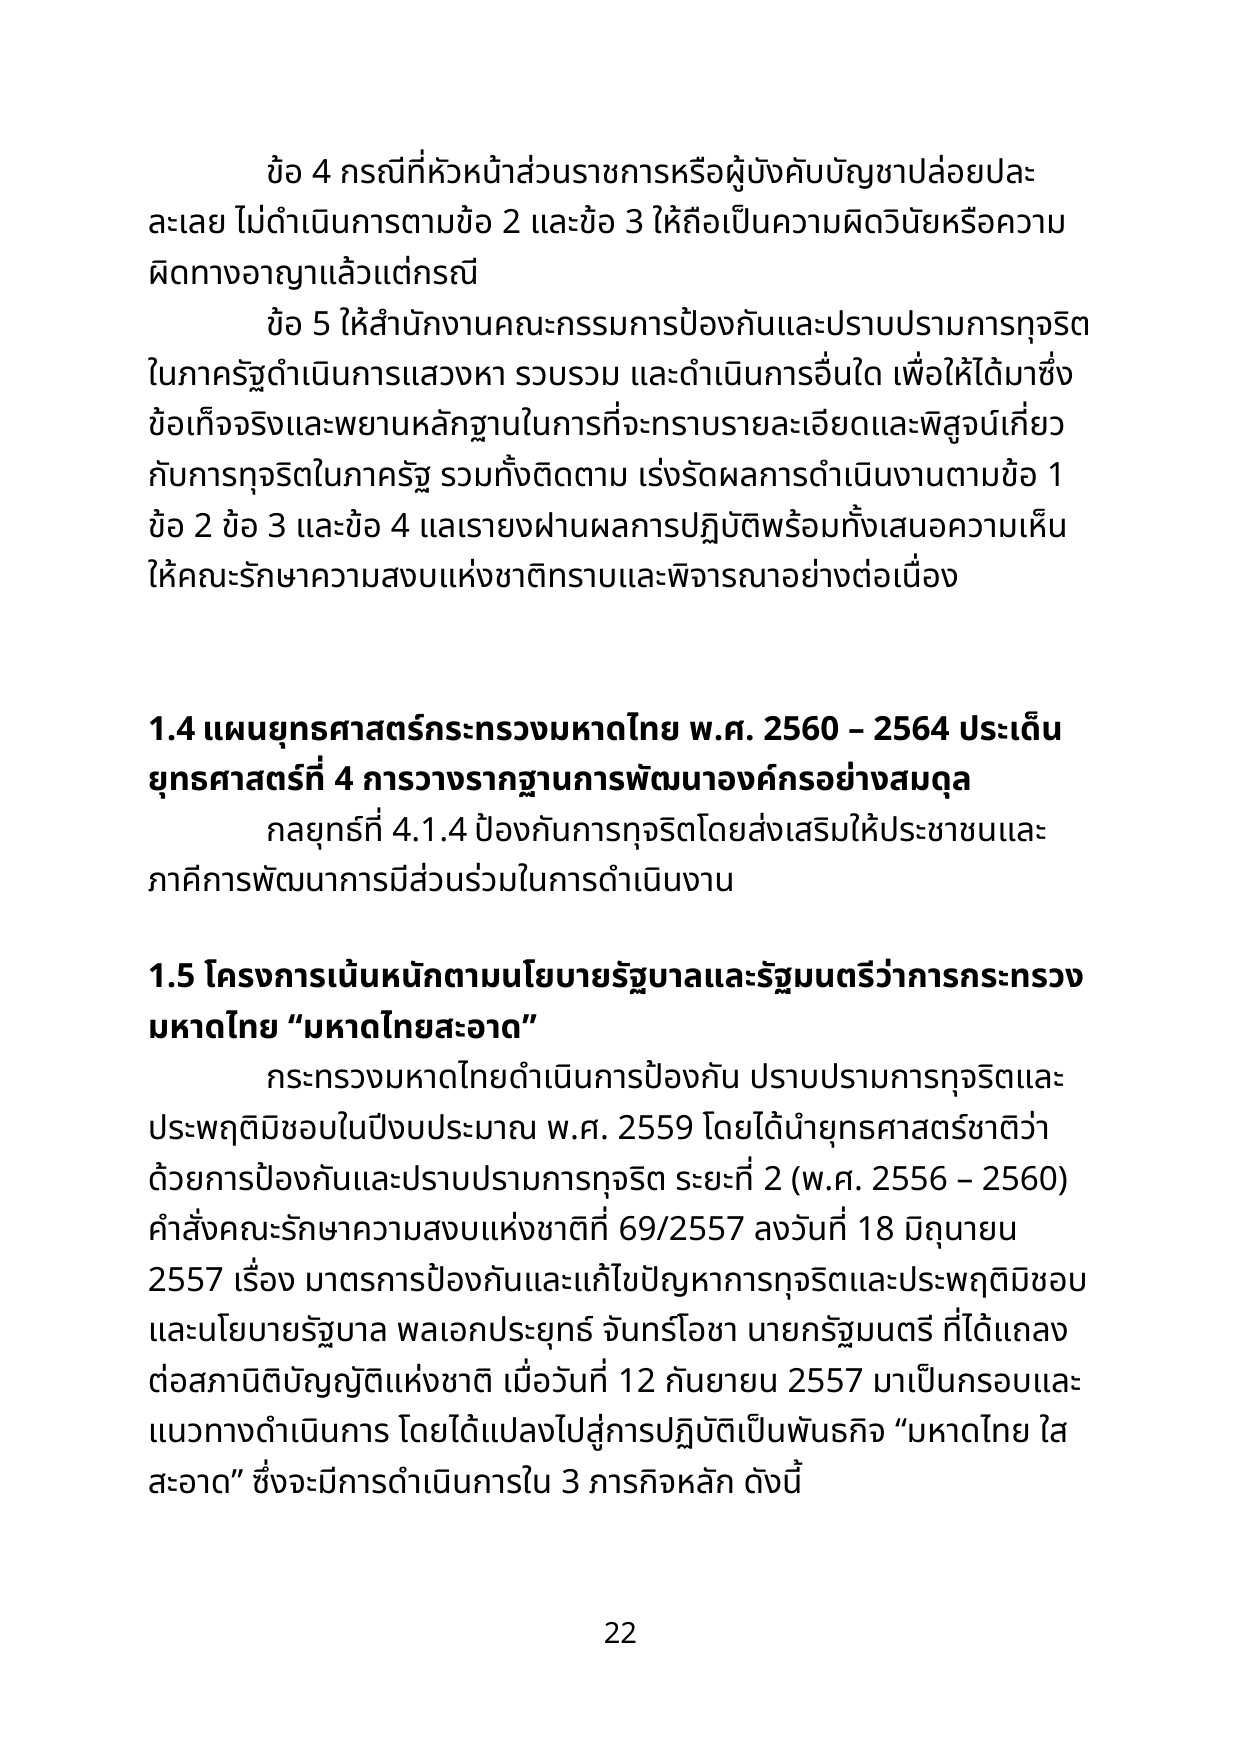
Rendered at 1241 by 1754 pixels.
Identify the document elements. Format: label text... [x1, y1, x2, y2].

text ข้อ 4 กรณีที่หัวหน้าส่วนราชการหรือผู้บังคับบัญชาปล่อยปละละเลย ไม่ดำเนินการตามข้อ 2 และข้อ 3 ให้ถือเป็นความผิดวินัยหรือความผิดทางอาญาแล้วแต่กรณี [148, 148, 1092, 299]
text 1.5 โครงการเน้นหนักตามนโยบายรัฐบาลและรัฐมนตรีว่าการกระทรวงมหาดไทย “มหาดไทยสะอาด” [148, 952, 1092, 1053]
text กระทรวงมหาดไทยดำเนินการป้องกัน ปราบปรามการทุจริตและประพฤติมิชอบในปีงบประมาณ พ.ศ. 2559 โดยได้นำยุทธศาสตร์ชาติว่าด้วยการป้องกันและปราบปรามการทุจริต ระยะที่ 2 (พ.ศ. 2556 – 2560) คำสั่งคณะรักษาความสงบแห่งชาติที่ 69/2557 ลงวันที่ 18 มิถุนายน 2557 เรื่อง มาตรการป้องกันและแก้ไขปัญหาการทุจริตและประพฤติมิชอบ และนโยบายรัฐบาล พลเอกประยุทธ์ จันทร์โอชา นายกรัฐมนตรี ที่ได้แถลงต่อสภานิติบัญญัติแห่งชาติ เมื่อวันที่ 12 กันยายน 2557 มาเป็นกรอบและแนวทางดำเนินการ โดยได้แปลงไปสู่การปฏิบัติเป็นพันธกิจ “มหาดไทย ใสสะอาด” ซึ่งจะมีการดำเนินการใน 3 ภารกิจหลัก ดังนี้ [148, 1053, 1092, 1508]
text ข้อ 5 ให้สำนักงานคณะกรรมการป้องกันและปราบปรามการทุจริตในภาครัฐดำเนินการแสวงหา รวบรวม และดำเนินการอื่นใด เพื่อให้ได้มาซึ่งข้อเท็จจริงและพยานหลักฐานในการที่จะทราบรายละเอียดและพิสูจน์เกี่ยวกับการทุจริตในภาครัฐ รวมทั้งติดตาม เร่งรัดผลการดำเนินงานตามข้อ 1 ข้อ 2 ข้อ 3 และข้อ 4 แลเรายงฝานผลการปฏิบัติพร้อมทั้งเสนอความเห็นให้คณะรักษาความสงบแห่งชาติทราบและพิจารณาอย่างต่อเนื่อง [148, 299, 1092, 602]
text กลยุทธ์ที่ 4.1.4ป้องกันการทุจริตโดยส่งเสริมให้ประชาชนและภาคีการพัฒนาการมีส่วนร่วมในการดำเนินงาน [148, 806, 1092, 907]
text 1.4แผนยุทธศาสตร์กระทรวงมหาดไทย พ.ศ. 2560 – 2564 ประเด็นยุทธศาสตร์ที่ 4 การวางรากฐานการพัฒนาองค์กรอย่างสมดุล [148, 704, 1092, 806]
